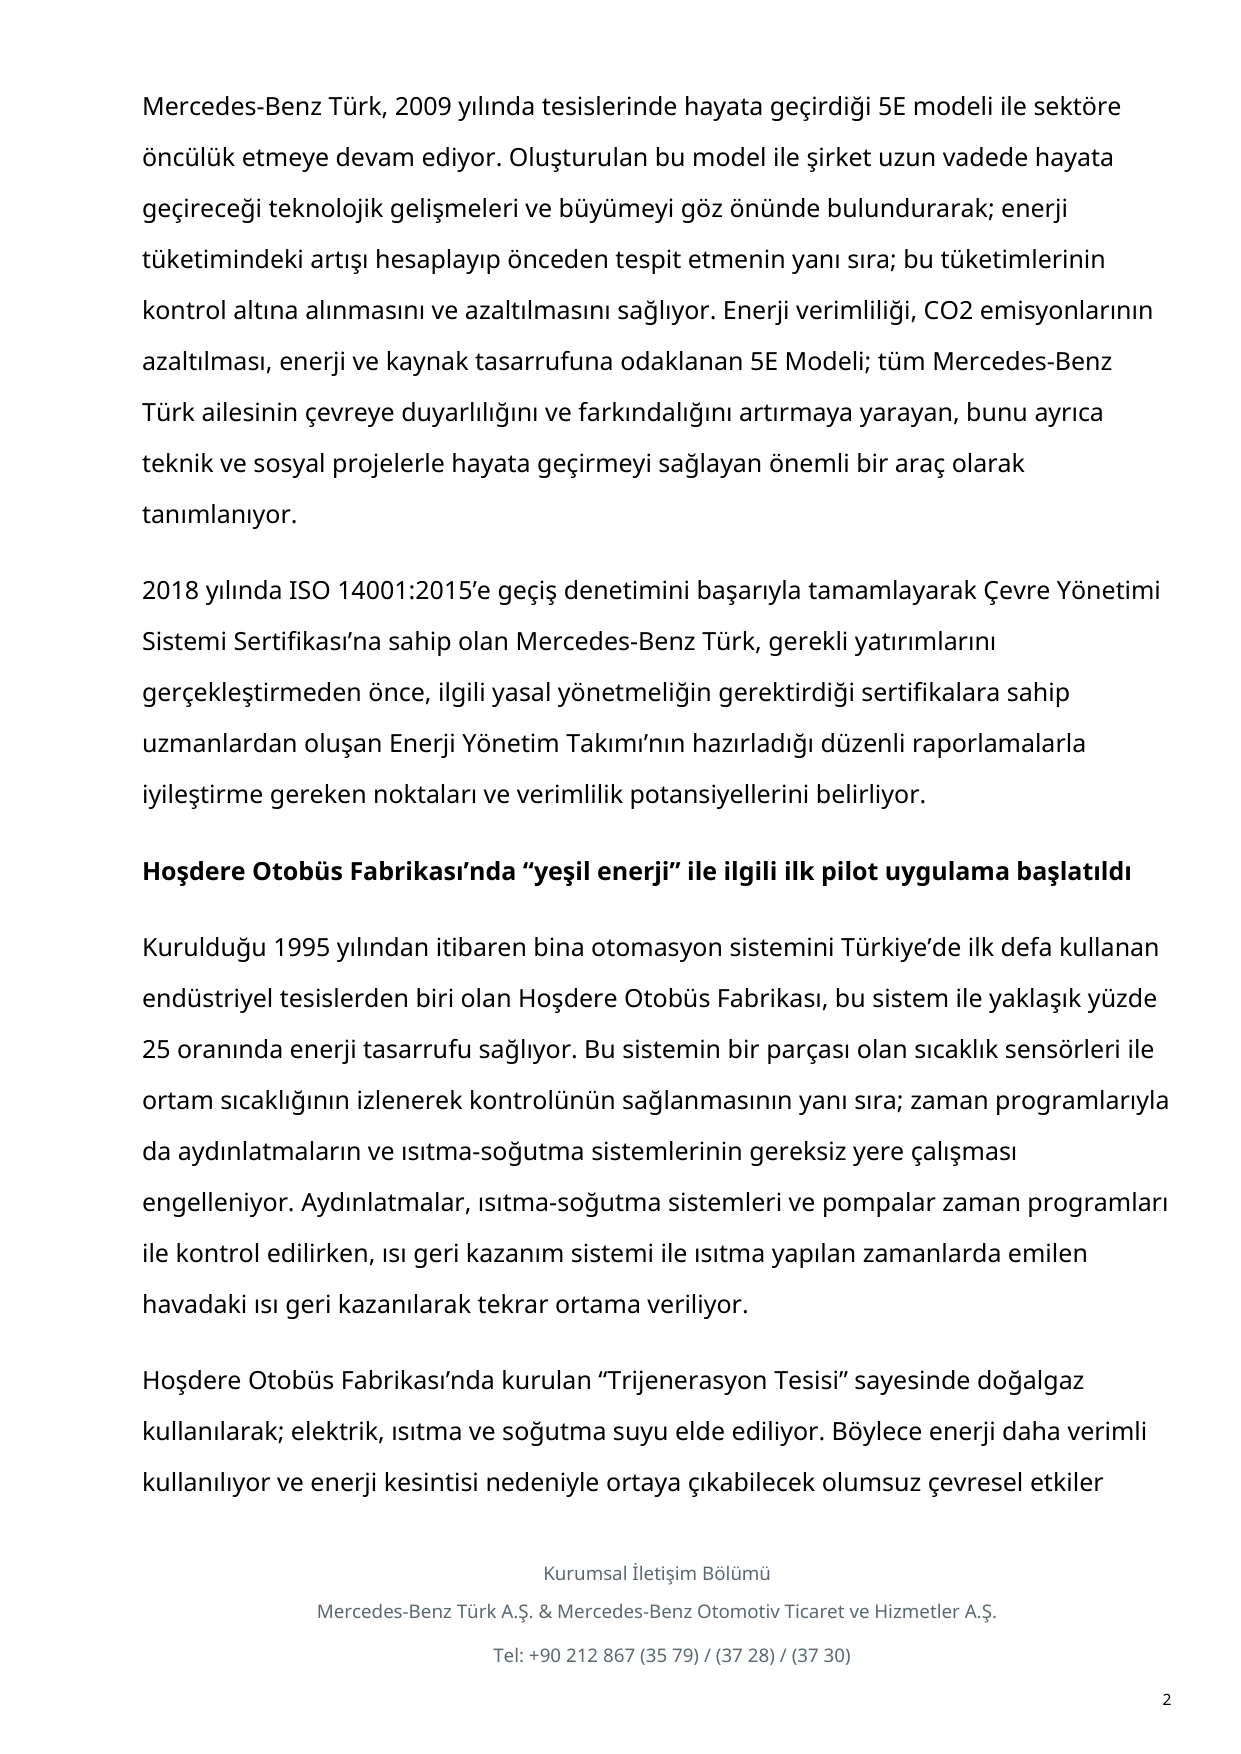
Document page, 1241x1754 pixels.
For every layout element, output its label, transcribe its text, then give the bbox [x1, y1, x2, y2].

text 2018 yılında ISO 14001:2015’e geçiş denetimini başarıyla tamamlayarak Çevre Yönetimi Sistemi Sertifikası’na sahip olan Mercedes-Benz Türk, gerekli yatırımlarını gerçekleştirmeden önce, ilgili yasal yönetmeliğin gerektirdiği sertifikalara sahip uzmanlardan oluşan Enerji Yönetim Takımı’nın hazırladığı düzenli raporlamalarla iyileştirme gereken noktaları ve verimlilik potansiyellerini belirliyor. [142, 573, 1172, 811]
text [142, 1363, 1172, 1499]
text Hoşdere Otobüs Fabrikası’nda “yeşil enerji” ile ilgili ilk pilot uygulama başlatıldı [142, 853, 1172, 887]
text Kurulduğu 1995 yılından itibaren bina otomasyon sistemini Türkiye’de ilk defa kullanan endüstriyel tesislerden biri olan Hoşdere Otobüs Fabrikası, bu sistem ile yaklaşık yüzde 25 oranında enerji tasarrufu sağlıyor. Bu sistemin bir parçası olan sıcaklık sensörleri ile ortam sıcaklığının izlenerek kontrolünün sağlanmasının yanı sıra; zaman programlarıyla da aydınlatmaların ve ısıtma-soğutma sistemlerinin gereksiz yere çalışması engelleniyor. Aydınlatmalar, ısıtma-soğutma sistemleri ve pompalar zaman programları ile kontrol edilirken, ısı geri kazanım sistemi ile ısıtma yapılan zamanlarda emilen havadaki ısı geri kazanılarak tekrar ortama veriliyor. [142, 929, 1172, 1321]
text Mercedes-Benz Türk, 2009 yılında tesislerinde hayata geçirdiği 5E modeli ile sektöre öncülük etmeye devam ediyor. Oluşturulan bu model ile şirket uzun vadede hayata geçireceği teknolojik gelişmeleri ve büyümeyi göz önünde bulundurarak; enerji tüketimindeki artışı hesaplayıp önceden tespit etmenin yanı sıra; bu tüketimlerinin kontrol altına alınmasını ve azaltılmasını sağlıyor. Enerji verimliliği, CO2 emisyonlarının azaltılması, enerji ve kaynak tasarrufuna odaklanan 5E Modeli; tüm Mercedes-Benz Türk ailesinin çevreye duyarlılığını ve farkındalığını artırmaya yarayan, bunu ayrıca teknik ve sosyal projelerle hayata geçirmeyi sağlayan önemli bir araç olarak tanımlanıyor. [142, 89, 1172, 531]
